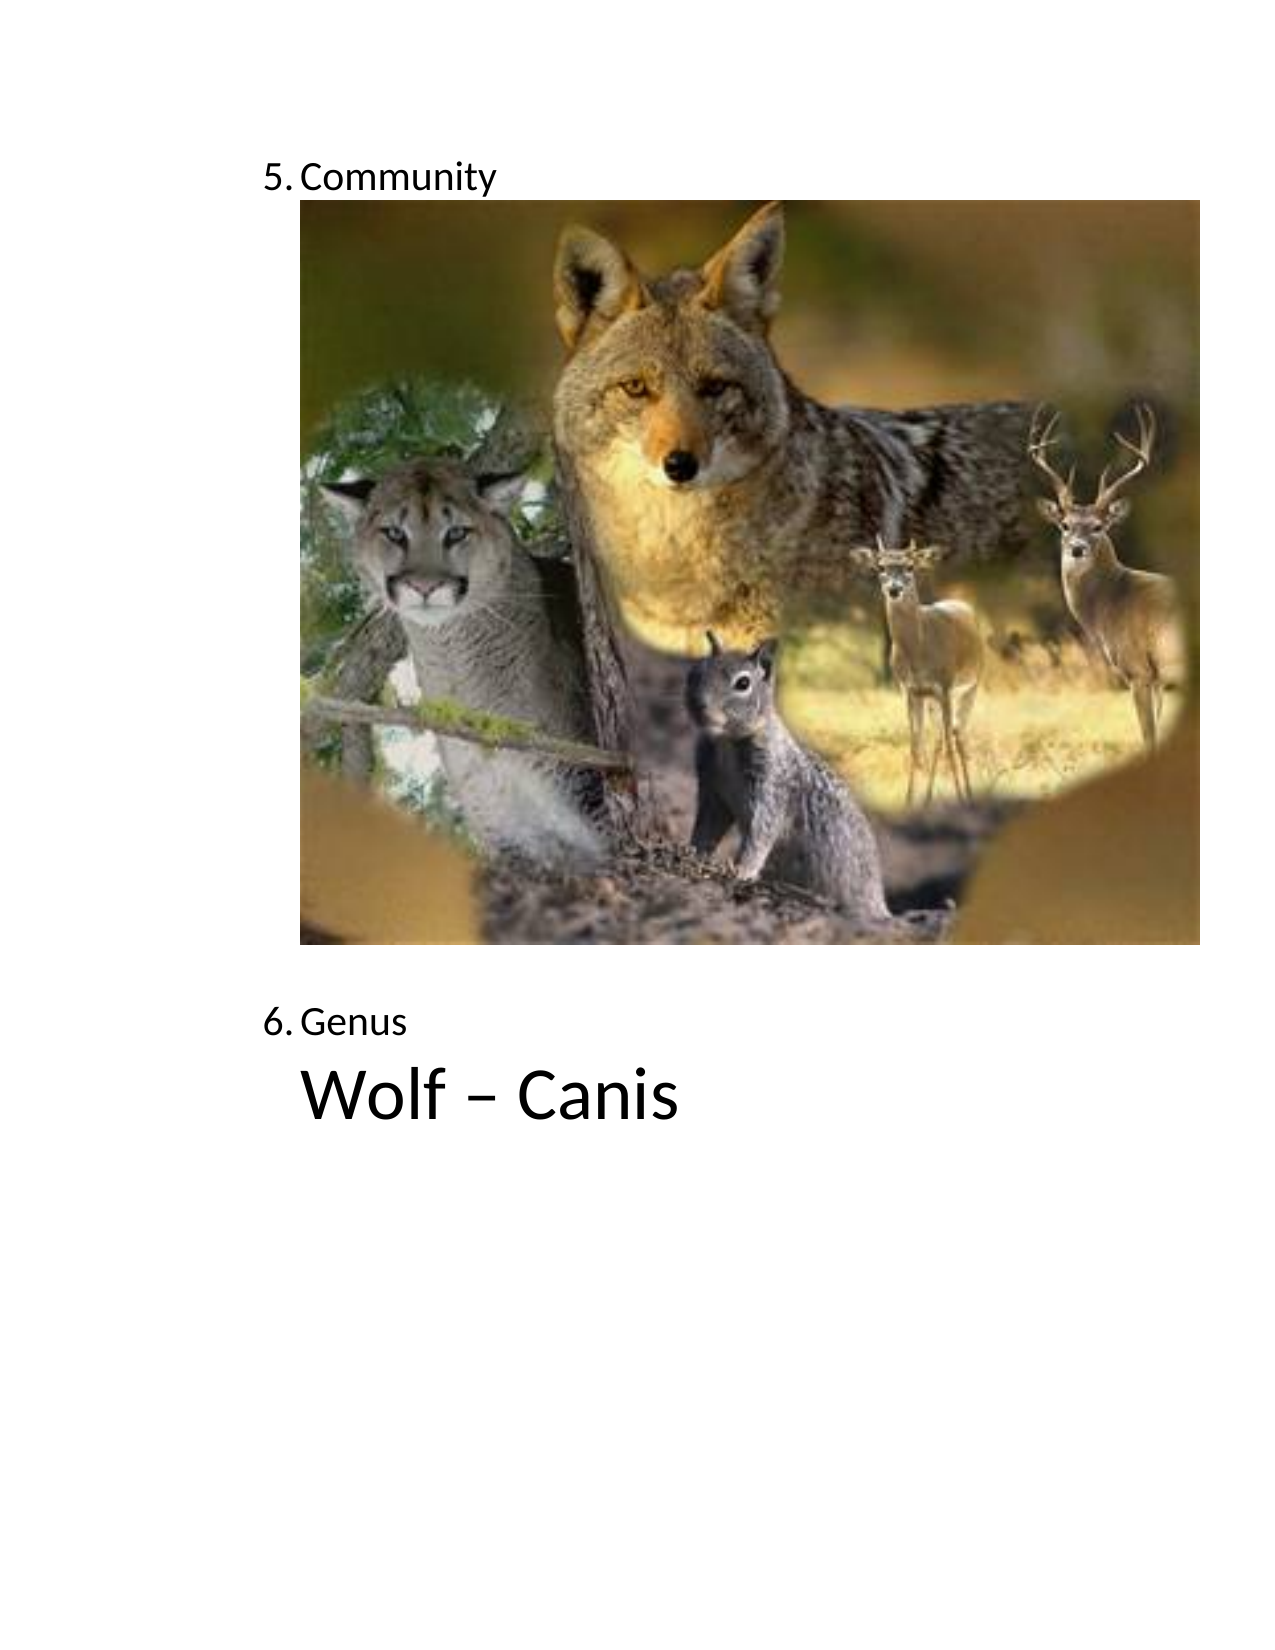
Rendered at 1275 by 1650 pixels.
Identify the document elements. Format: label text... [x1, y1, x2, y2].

list Wolf – Canis [300, 1046, 1125, 1138]
list Genus [262, 995, 1125, 1046]
picture [300, 200, 1200, 945]
list Community [262, 150, 1125, 201]
